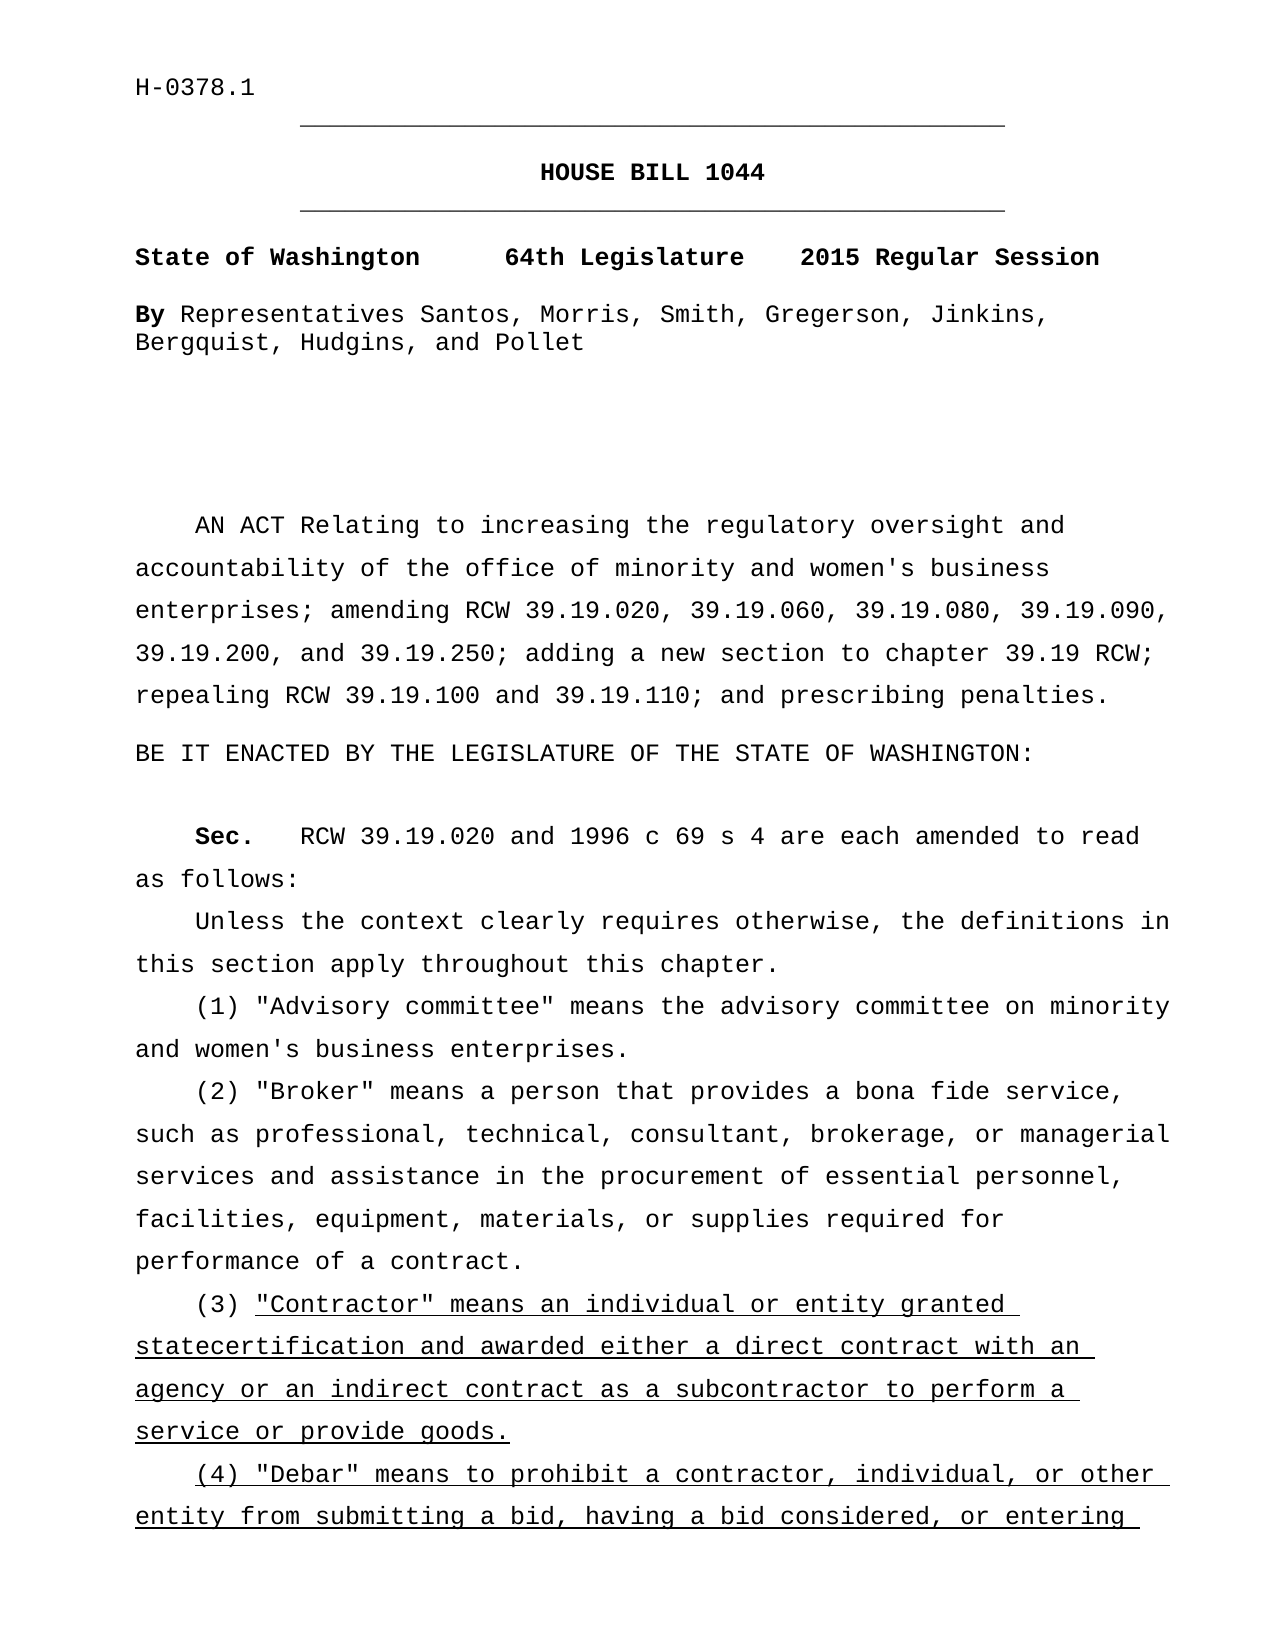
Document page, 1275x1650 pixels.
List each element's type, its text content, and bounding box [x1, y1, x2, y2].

text Unless the context clearly requires otherwise, the definitions in this section apply throughout this chapter. [135, 896, 1170, 981]
text HOUSE BILL 1044 [135, 160, 1170, 188]
text (3) "Contractor" means an individual or entity granted statecertification and awarded either a direct contract with an agency or an indirect contract as a subcontractor to perform a service or provide goods. [135, 1278, 1170, 1448]
text (2) "Broker" means a person that provides a bona fide service, such as professional, technical, consultant, brokerage, or managerial services and assistance in the procurement of essential personnel, facilities, equipment, materials, or supplies required for performance of a contract. [135, 1066, 1170, 1278]
text State of Washington 64th Legislature 2015 Regular Session [135, 245, 1170, 273]
text BE IT ENACTED BY THE LEGISLATURE OF THE STATE OF WASHINGTON: [135, 741, 1170, 769]
text _______________________________________________ [135, 103, 1170, 132]
text H-0378.1 [135, 75, 1170, 103]
text _______________________________________________ [135, 188, 1170, 217]
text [135, 1448, 1170, 1533]
text By Representatives Santos, Morris, Smith, Gregerson, Jinkins, Bergquist, Hudgins, and Pollet [135, 302, 1170, 358]
text (1) "Advisory committee" means the advisory committee on minority and women's business enterprises. [135, 981, 1170, 1066]
text AN ACT Relating to increasing the regulatory oversight and accountability of the office of minority and women's business enterprises; amending RCW 39.19.020, 39.19.060, 39.19.080, 39.19.090, 39.19.200, and 39.19.250; adding a new section to chapter 39.19 RCW; repealing RCW 39.19.100 and 39.19.110; and prescribing penalties. [135, 500, 1170, 712]
text Sec. RCW 39.19.020 and 1996 c 69 s 4 are each amended to read as follows: [135, 811, 1170, 896]
